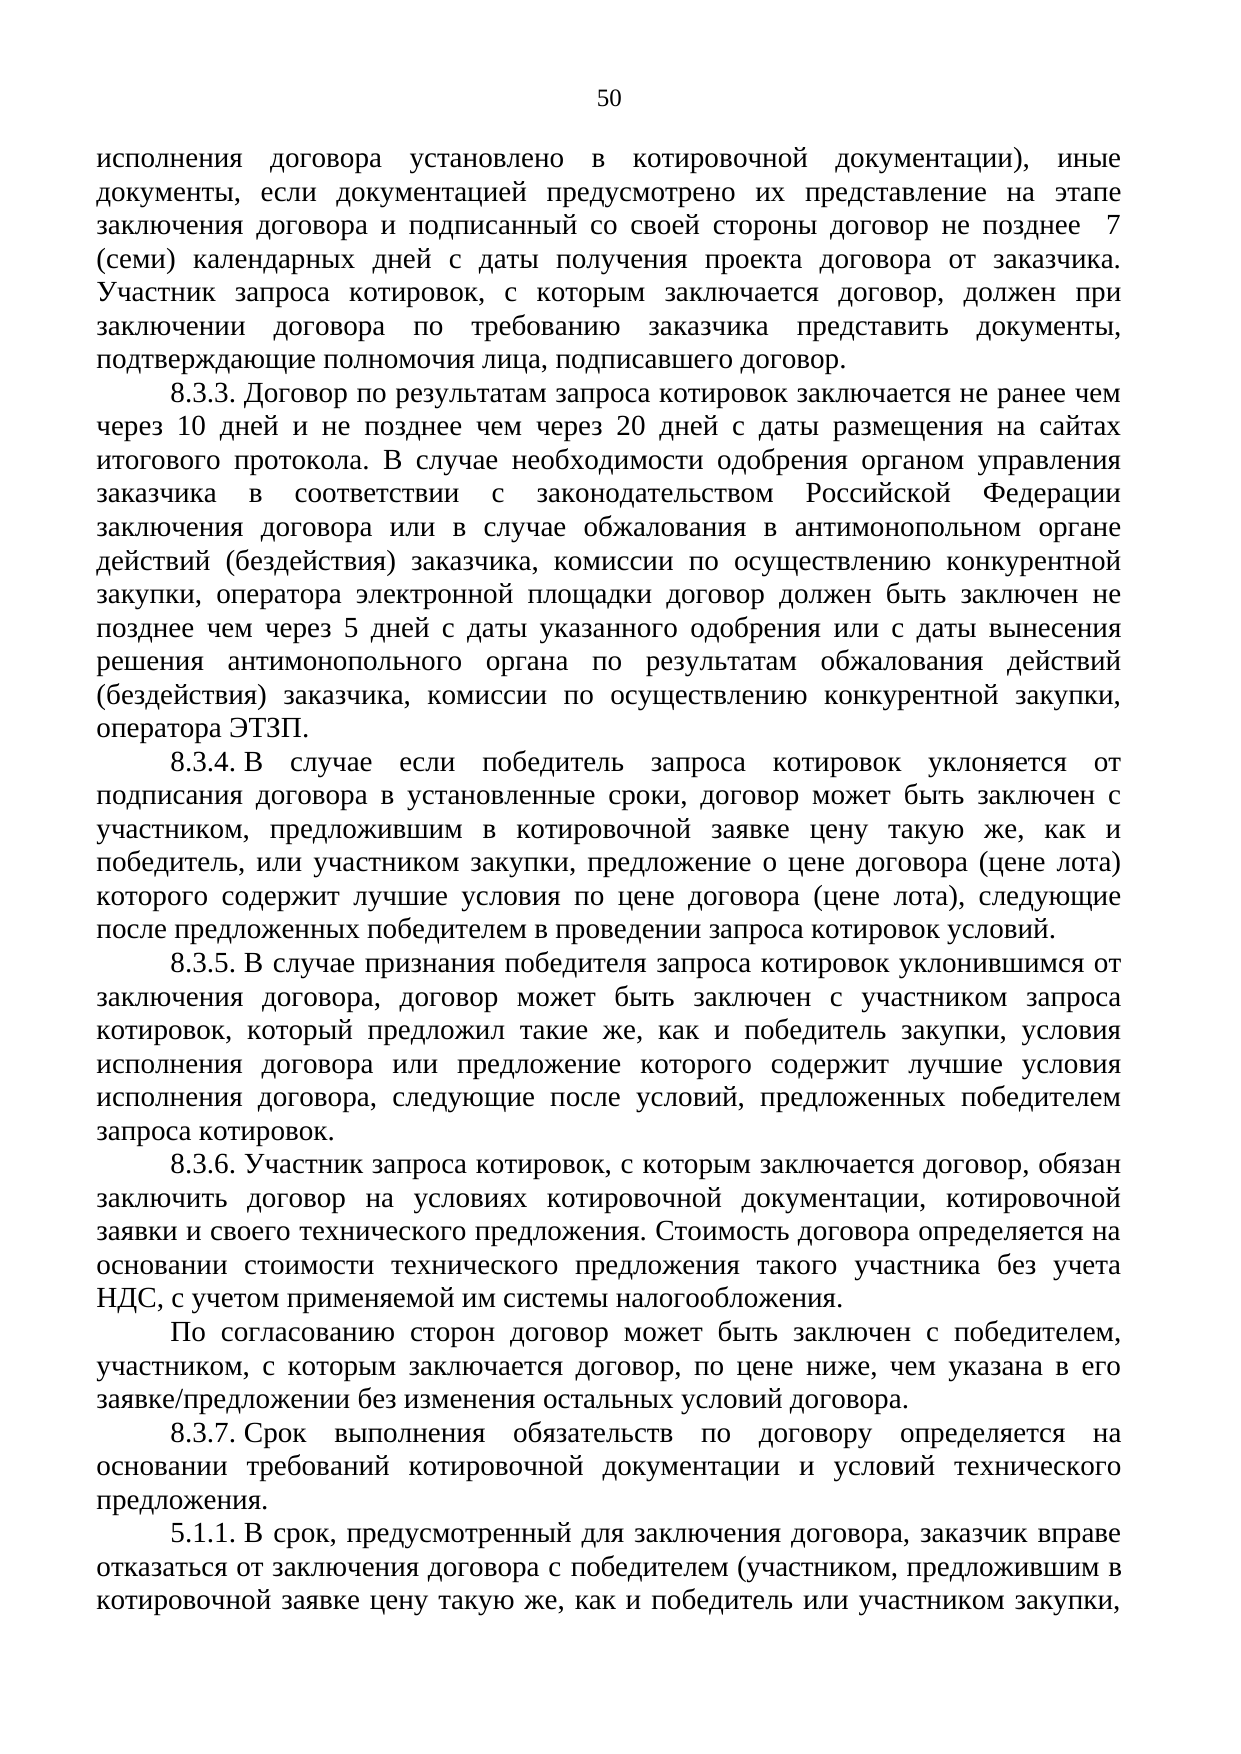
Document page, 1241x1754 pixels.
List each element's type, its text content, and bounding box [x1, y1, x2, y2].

list В случае признания победителя запроса котировок уклонившимся от заключения договора, договор может быть заключен с участником запроса котировок, который предложил такие же, как и победитель закупки, условия исполнения договора или предложение которого содержит лучшие условия исполнения договора, следующие после условий, предложенных победителем запроса котировок. [96, 945, 1122, 1146]
list Участник запроса котировок, с которым заключается договор, обязан заключить договор на условиях котировочной документации, котировочной заявки и своего технического предложения. Стоимость договора определяется на основании стоимости технического предложения такого участника без учета НДС, с учетом применяемой им системы налогообложения. [96, 1146, 1122, 1314]
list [96, 140, 1122, 375]
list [96, 1515, 1122, 1616]
text По согласованию сторон договор может быть заключен с победителем, участником, с которым заключается договор, по цене ниже, чем указана в его заявке/предложении без изменения остальных условий договора. [96, 1314, 1122, 1415]
list Срок выполнения обязательств по договору определяется на основании требований котировочной документации и условий технического предложения. [96, 1415, 1122, 1515]
list Договор по результатам запроса котировок заключается не ранее чем через 10 дней и не позднее чем через 20 дней с даты размещения на сайтах итогового протокола. В случае необходимости одобрения органом управления заказчика в соответствии с законодательством Российской Федерации заключения договора или в случае обжалования в антимонопольном органе действий (бездействия) заказчика, комиссии по осуществлению конкурентной закупки, оператора электронной площадки договор должен быть заключен не позднее чем через 5 дней с даты указанного одобрения или с даты вынесения решения антимонопольного органа по результатам обжалования действий (бездействия) заказчика, комиссии по осуществлению конкурентной закупки, оператора ЭТЗП. [96, 375, 1122, 744]
list В случае если победитель запроса котировок уклоняется от подписания договора в установленные сроки, договор может быть заключен с участником, предложившим в котировочной заявке цену такую же, как и победитель, или участником закупки, предложение о цене договора (цене лота) которого содержит лучшие условия по цене договора (цене лота), следующие после предложенных победителем в проведении запроса котировок условий. [96, 744, 1122, 945]
